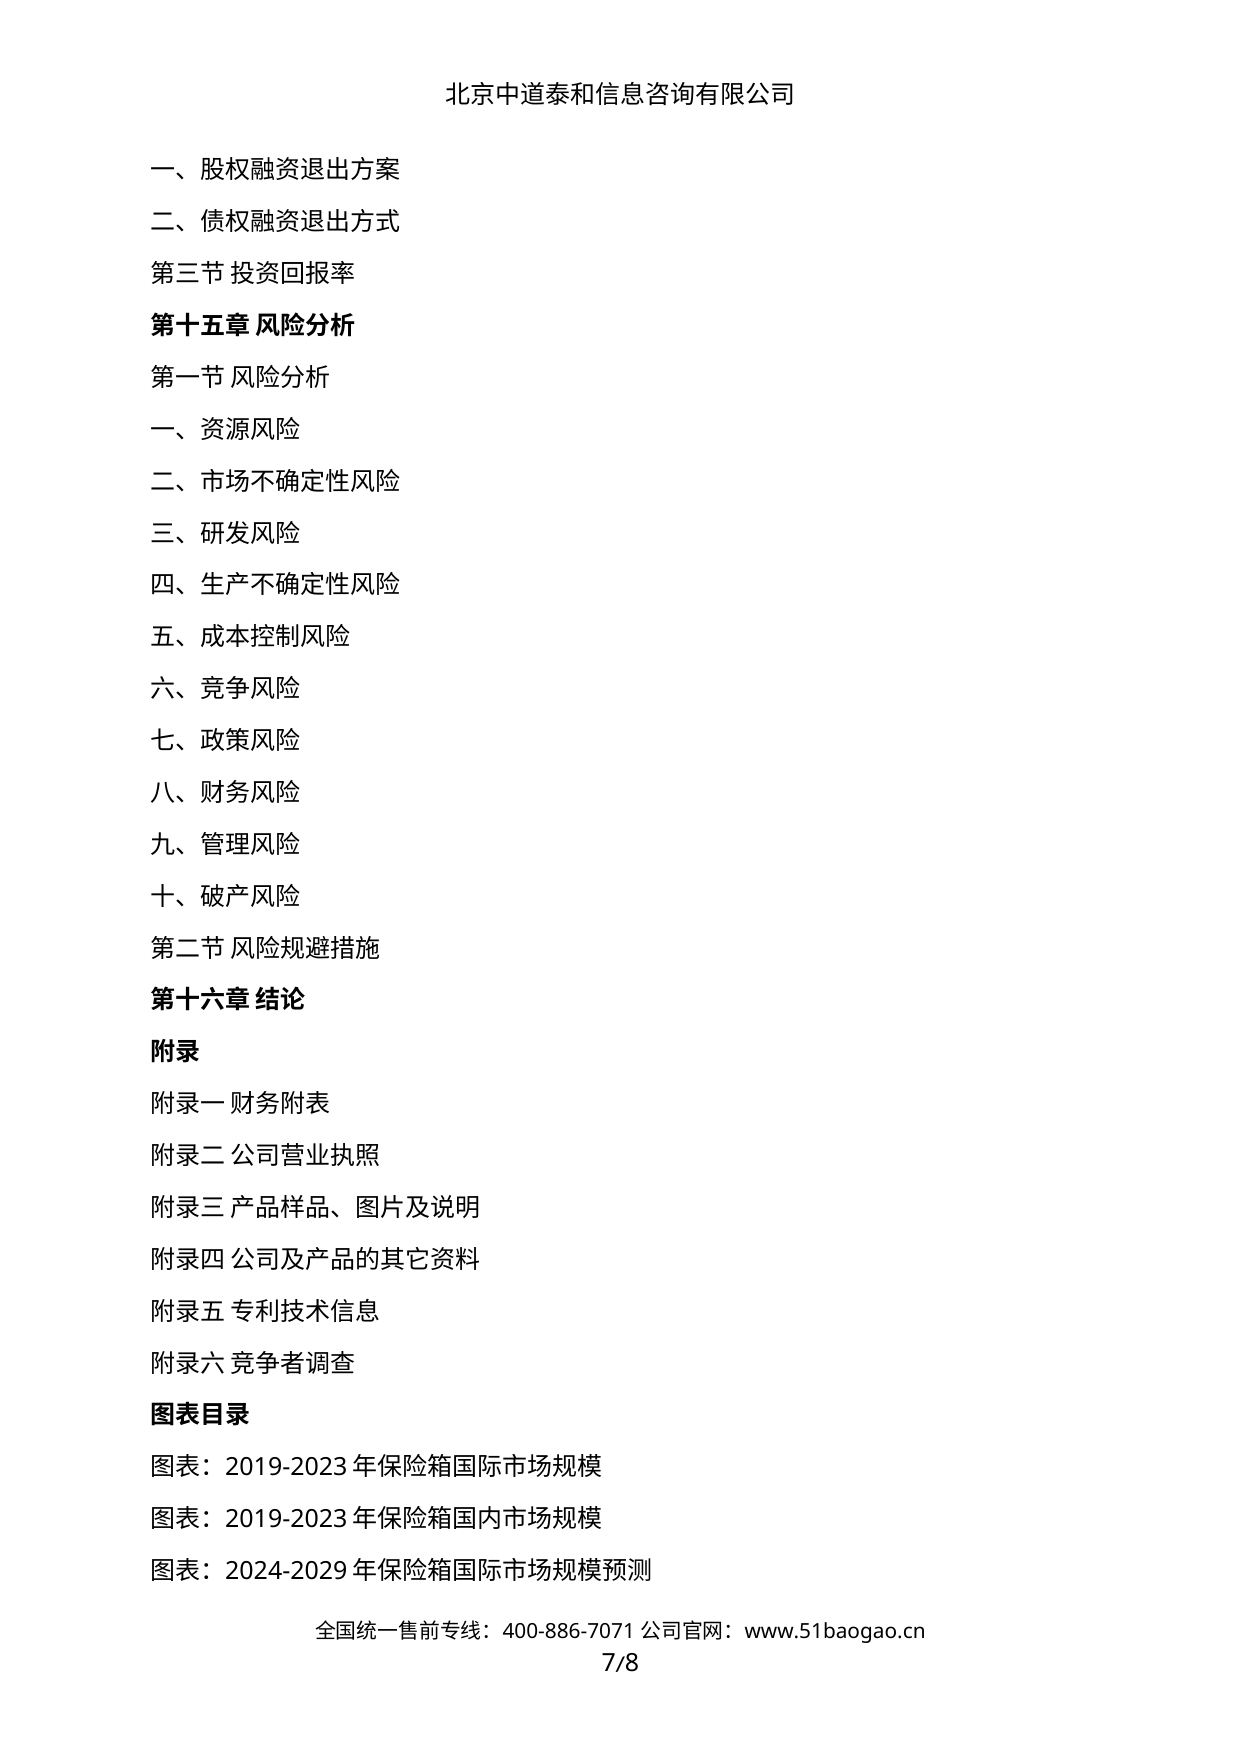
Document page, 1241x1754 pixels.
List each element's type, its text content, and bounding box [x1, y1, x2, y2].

text 二、市场不确定性风险 [150, 461, 1090, 497]
text 第二节 风险规避措施 [150, 928, 1090, 964]
text 附录四 公司及产品的其它资料 [150, 1239, 1090, 1276]
text 图表：2019-2023年保险箱国内市场规模 [150, 1499, 1090, 1535]
text 二、债权融资退出方式 [150, 202, 1090, 238]
text 附录五 专利技术信息 [150, 1291, 1090, 1327]
text 五、成本控制风险 [150, 617, 1090, 653]
text 第十六章 结论 [150, 980, 1090, 1016]
text 图表目录 [150, 1395, 1090, 1431]
text 一、资源风险 [150, 409, 1090, 446]
text 七、政策风险 [150, 721, 1090, 757]
text 第一节 风险分析 [150, 357, 1090, 394]
text 图表：2024-2029年保险箱国际市场规模预测 [150, 1551, 1090, 1587]
text 附录三 产品样品、图片及说明 [150, 1187, 1090, 1224]
text 九、管理风险 [150, 824, 1090, 861]
text 一、股权融资退出方案 [150, 150, 1090, 186]
text 三、研发风险 [150, 513, 1090, 549]
text 六、竞争风险 [150, 669, 1090, 705]
text 附录 [150, 1032, 1090, 1068]
text 附录二 公司营业执照 [150, 1136, 1090, 1172]
text 图表：2019-2023年保险箱国际市场规模 [150, 1447, 1090, 1483]
text 四、生产不确定性风险 [150, 565, 1090, 601]
text 第十五章 风险分析 [150, 306, 1090, 342]
text 附录六 竞争者调查 [150, 1343, 1090, 1379]
text 十、破产风险 [150, 876, 1090, 912]
text 第三节 投资回报率 [150, 254, 1090, 290]
text 附录一 财务附表 [150, 1084, 1090, 1120]
text 八、财务风险 [150, 772, 1090, 809]
